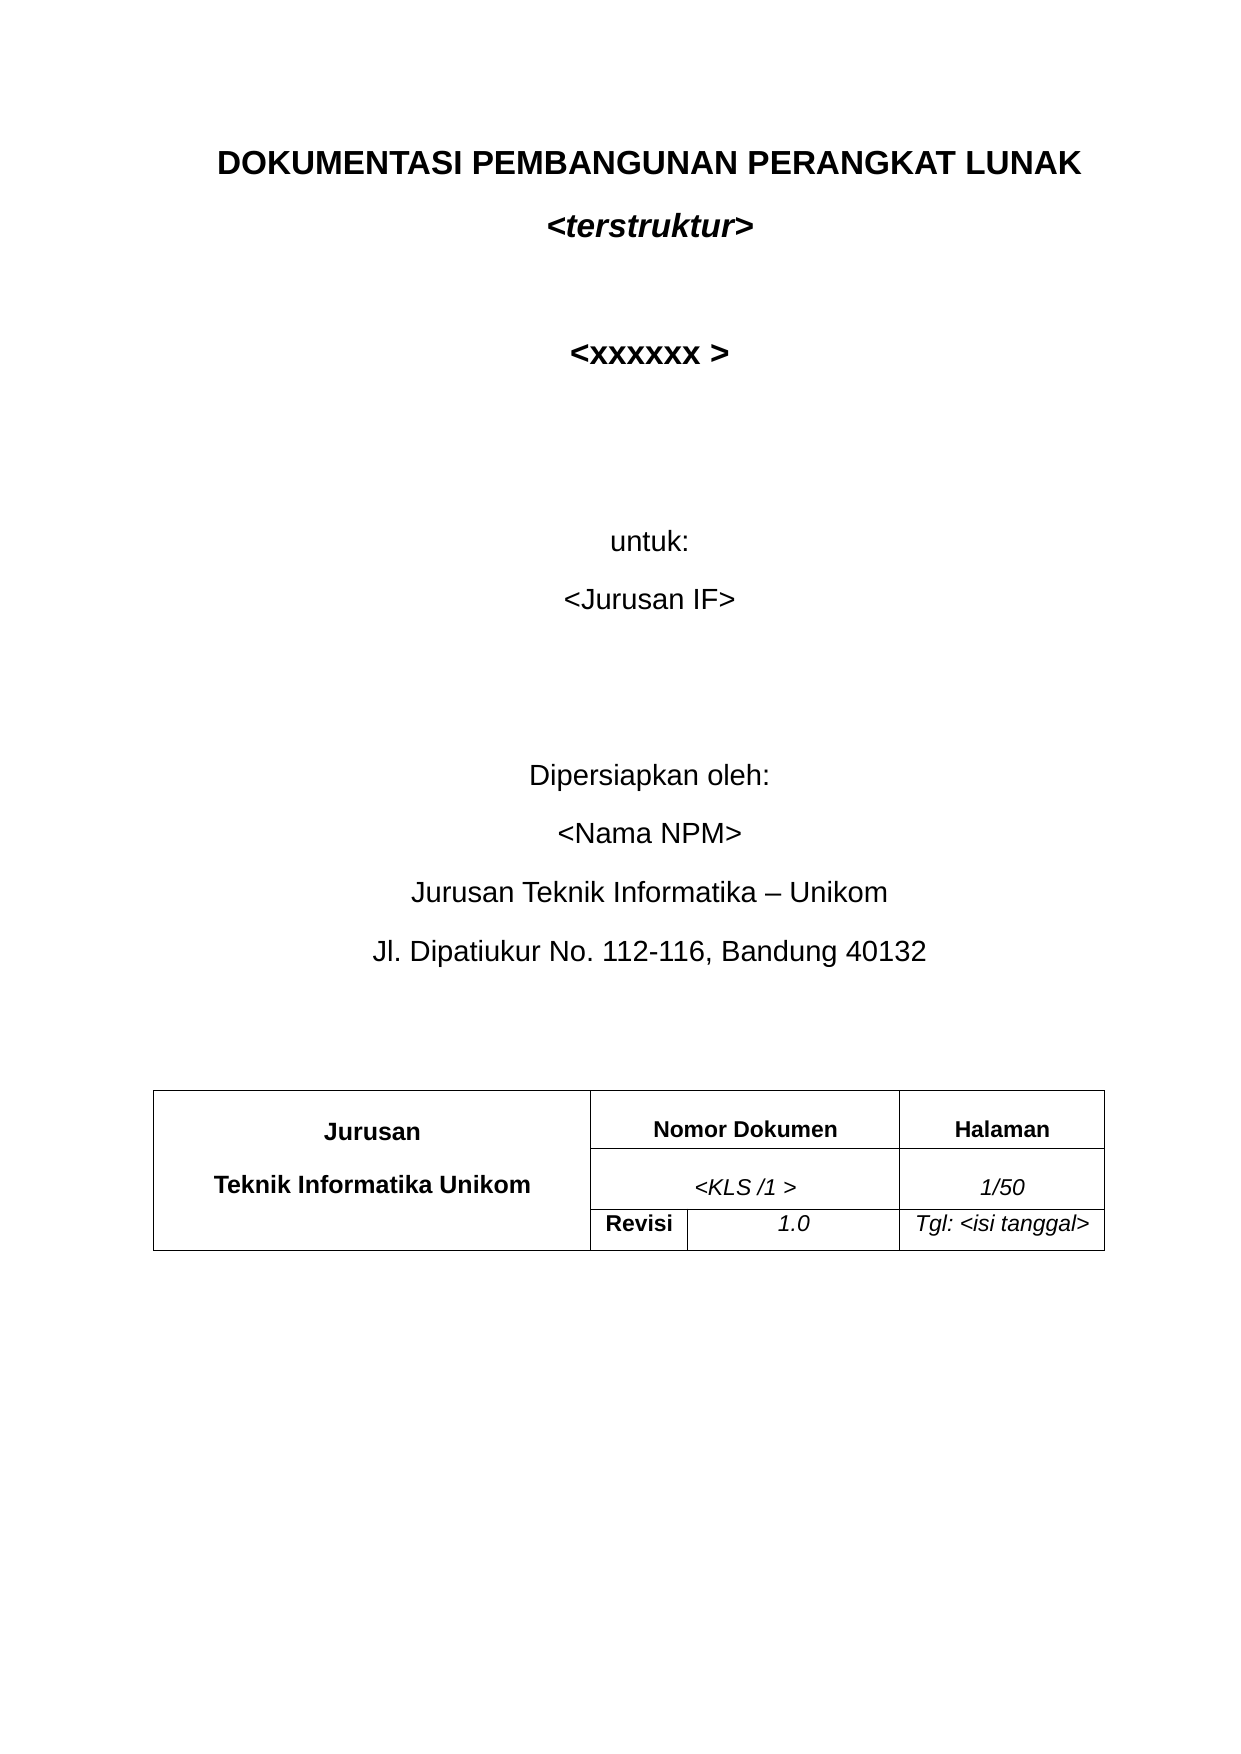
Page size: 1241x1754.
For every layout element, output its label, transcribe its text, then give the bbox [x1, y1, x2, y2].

table_cell <KLS /1 > [591, 1149, 899, 1208]
title <terstruktur> [177, 207, 1122, 245]
table_cell 1.0 [688, 1210, 899, 1250]
table_cell 1/50 [900, 1149, 1104, 1208]
title untuk: [177, 524, 1122, 557]
title Dipersiapkan oleh: [177, 758, 1122, 791]
table_header Halaman [900, 1091, 1104, 1148]
title <xxxxxx > [177, 333, 1122, 372]
title Jl. Dipatiukur No. 112-116, Bandung 40132 [177, 933, 1122, 967]
title <Jurusan IF> [177, 582, 1122, 616]
table_header Jurusan Teknik Informatika Unikom [154, 1091, 590, 1250]
table_cell Revisi [591, 1210, 687, 1250]
table_cell Tgl: <isi tanggal> [900, 1210, 1104, 1250]
title DOKUMENTASI PEMBANGUNAN PERANGKAT LUNAK [177, 143, 1122, 182]
table_header Nomor Dokumen [591, 1091, 899, 1148]
title Jurusan Teknik Informatika – Unikom [177, 875, 1122, 908]
title <Nama NPM> [177, 816, 1122, 850]
